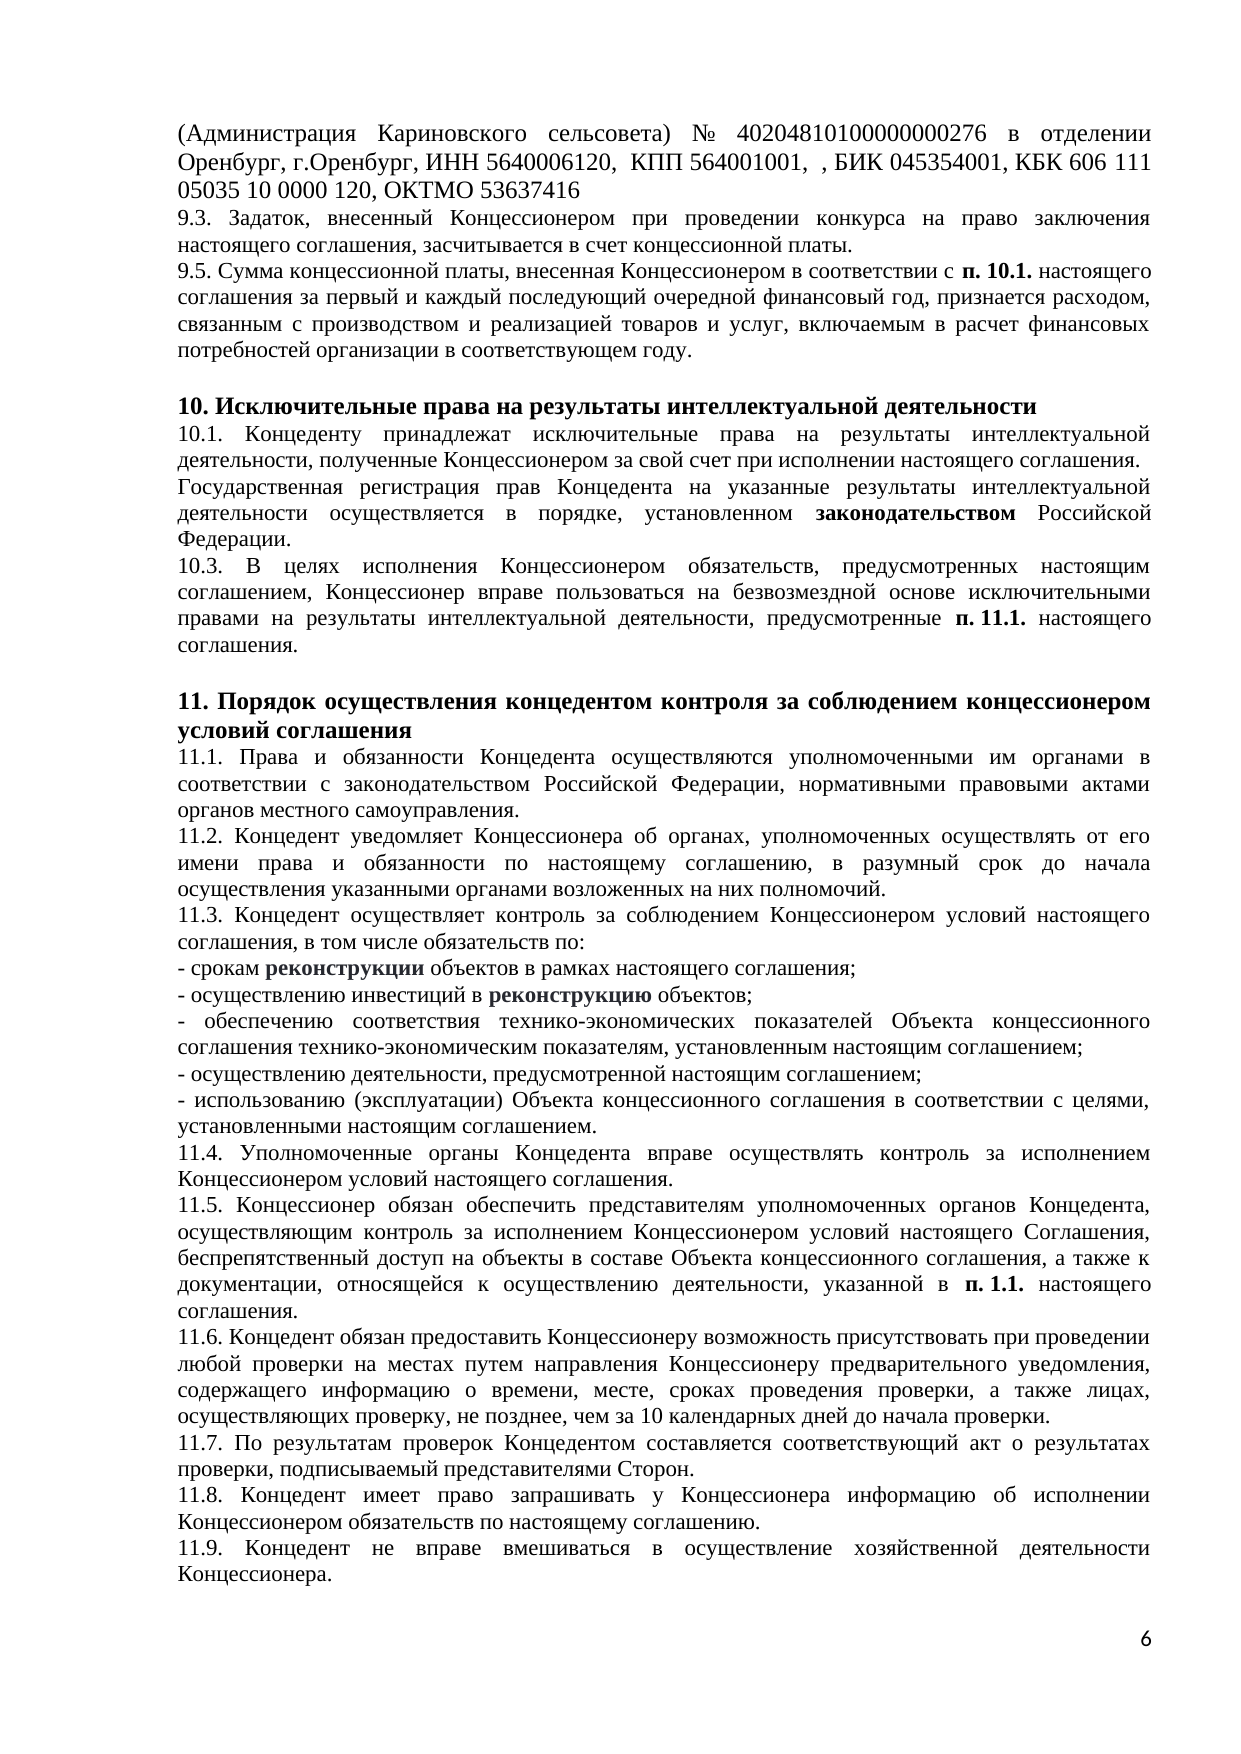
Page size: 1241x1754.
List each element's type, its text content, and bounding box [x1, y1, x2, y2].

text 9.5. Сумма концессионной платы, внесенная Концессионером в соответствии с п. 10.1. настоящего соглашения за первый и каждый последующий очередной финансовый год, признается расходом, связанным с производством и реализацией товаров и услуг, включаемым в расчет финансовых потребностей организации в соответствующем году. [177, 257, 1152, 362]
text 11.8. Концедент имеет право запрашивать у Концессионера информацию об исполнении Концессионером обязательств по настоящему соглашению. [177, 1481, 1152, 1534]
subtitle 11. Порядок осуществления концедентом контроля за соблюдением концессионером условий соглашения [177, 686, 1152, 743]
text - срокам реконструкции объектов в рамках настоящего соглашения; [177, 954, 1152, 981]
text 9.3. Задаток, внесенный Концессионером при проведении конкурса на право заключения настоящего соглашения, засчитывается в счет концессионной платы. [177, 204, 1152, 257]
text 11.4. Уполномоченные органы Концедента вправе осуществлять контроль за исполнением Концессионером условий настоящего соглашения. [177, 1139, 1152, 1191]
text 11.3. Концедент осуществляет контроль за соблюдением Концессионером условий настоящего соглашения, в том числе обязательств по: [177, 902, 1152, 954]
text 10.1. Концеденту принадлежат исключительные права на результаты интеллектуальной деятельности, полученные Концессионером за свой счет при исполнении настоящего соглашения. [177, 420, 1152, 473]
text 11.9. Концедент не вправе вмешиваться в осуществление хозяйственной деятельности Концессионера. [177, 1534, 1152, 1587]
text 11.1. Права и обязанности Концедента осуществляются уполномоченными им органами в соответствии с законодательством Российской Федерации, нормативными правовыми актами органов местного самоуправления. [177, 743, 1152, 822]
text 11.5. Концессионер обязан обеспечить представителям уполномоченных органов Концедента, осуществляющим контроль за исполнением Концессионером условий настоящего Соглашения, беспрепятственный доступ на объекты в составе Объекта концессионного соглашения, а также к документации, относящейся к осуществлению деятельности, указанной в п. 1.1. настоящего соглашения. [177, 1191, 1152, 1323]
text Государственная регистрация прав Концедента на указанные результаты интеллектуальной деятельности осуществляется в порядке, установленном законодательством Российской Федерации. [177, 473, 1152, 552]
text - осуществлению деятельности, предусмотренной настоящим соглашением; [177, 1060, 1152, 1086]
text 11.6. Концедент обязан предоставить Концессионеру возможность присутствовать при проведении любой проверки на местах путем направления Концессионеру предварительного уведомления, содержащего информацию о времени, месте, сроках проведения проверки, а также лицах, осуществляющих проверку, не позднее, чем за 10 календарных дней до начала проверки. [177, 1323, 1152, 1429]
text - обеспечению соответствия технико-экономических показателей Объекта концессионного соглашения технико-экономическим показателям, установленным настоящим соглашением; [177, 1007, 1152, 1060]
text - использованию (эксплуатации) Объекта концессионного соглашения в соответствии с целями, установленными настоящим соглашением. [177, 1086, 1152, 1139]
text 11.7. По результатам проверок Концедентом составляется соответствующий акт о результатах проверки, подписываемый представителями Сторон. [177, 1429, 1152, 1481]
text 10.3. В целях исполнения Концессионером обязательств, предусмотренных настоящим соглашением, Концессионер вправе пользоваться на безвозмездной основе исключительными правами на результаты интеллектуальной деятельности, предусмотренные п. 11.1. настоящего соглашения. [177, 552, 1152, 657]
text - осуществлению инвестиций в реконструкцию объектов; [177, 981, 1152, 1007]
subtitle 10. Исключительные права на результаты интеллектуальной деятельности [177, 391, 1152, 420]
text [177, 118, 1152, 204]
text 11.2. Концедент уведомляет Концессионера об органах, уполномоченных осуществлять от его имени права и обязанности по настоящему соглашению, в разумный срок до начала осуществления указанными органами возложенных на них полномочий. [177, 822, 1152, 902]
